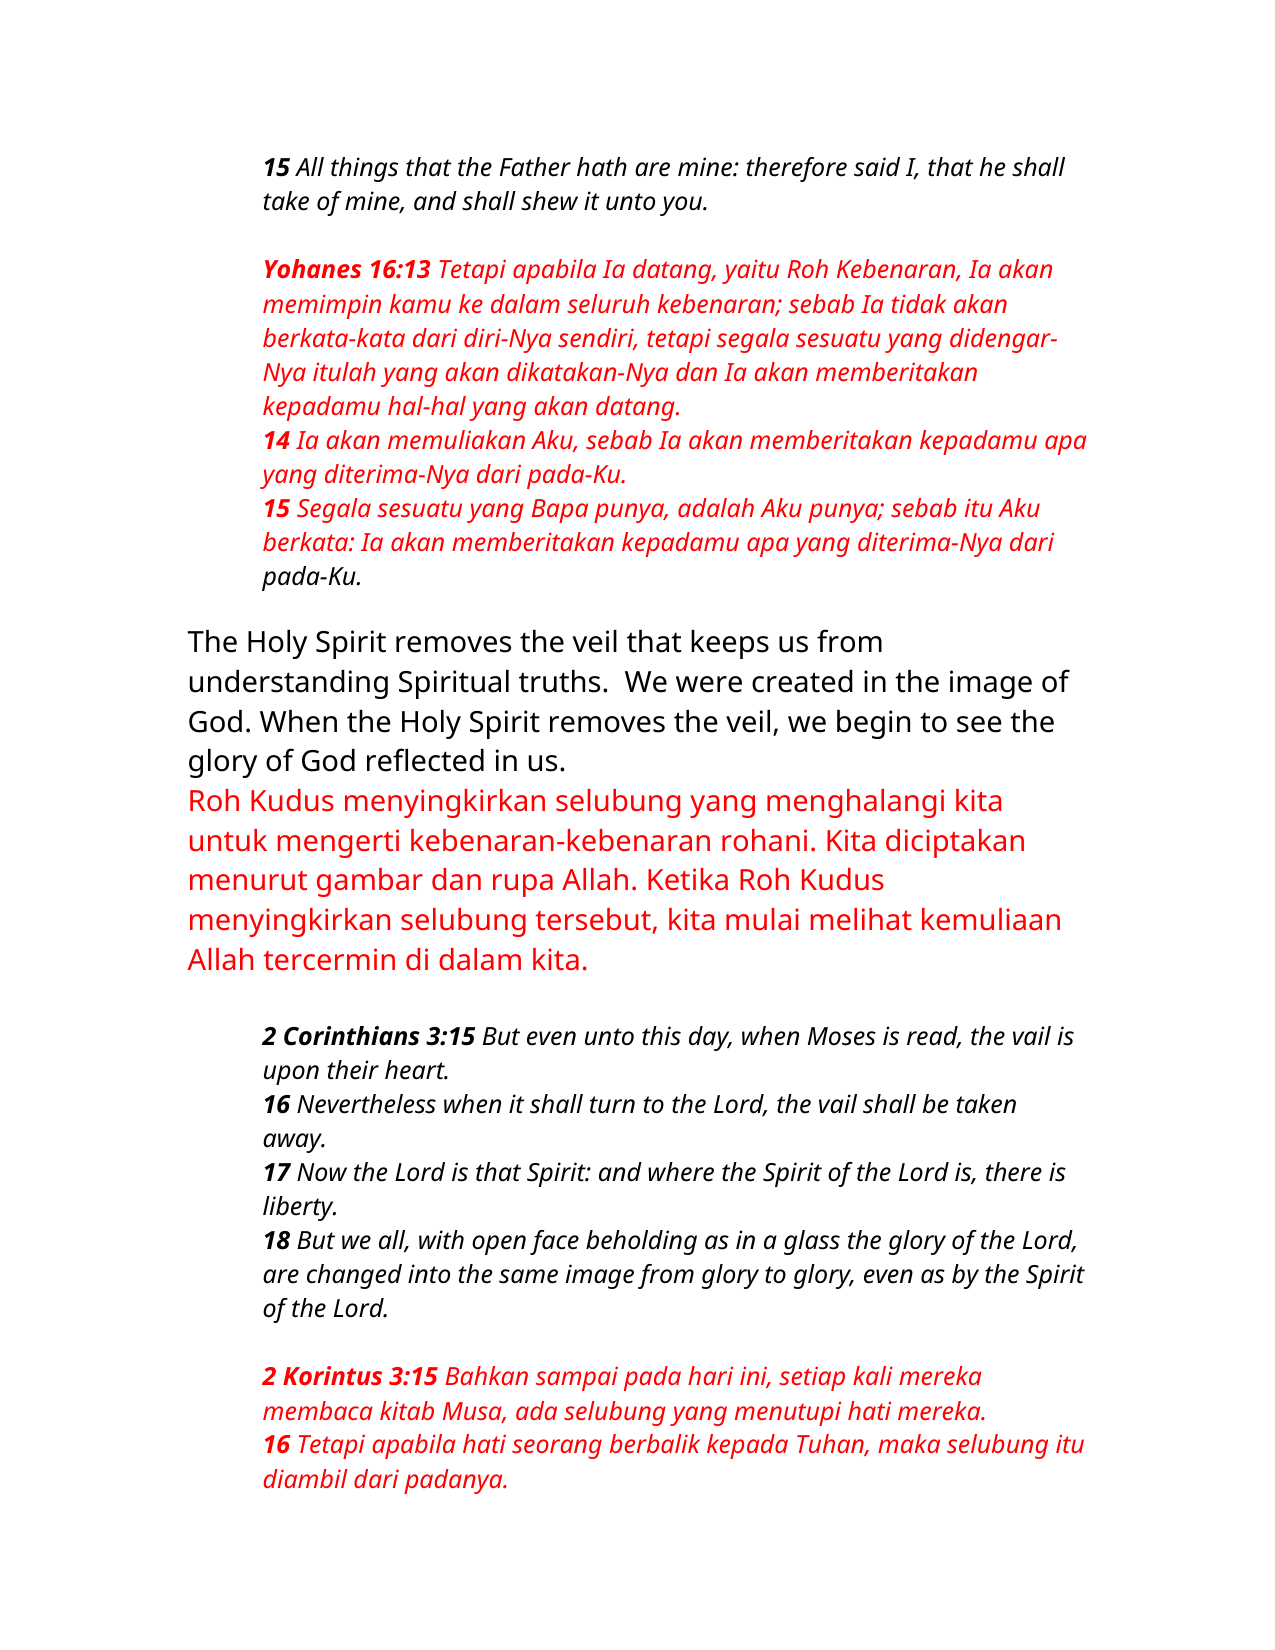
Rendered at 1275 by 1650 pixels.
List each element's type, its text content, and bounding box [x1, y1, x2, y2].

text 17 Now the Lord is that Spirit: and where the Spirit of the Lord is, there is liberty. [262, 1155, 1087, 1223]
text 2 Corinthians 3:15 But even unto this day, when Moses is read, the vail is upon their heart. [262, 1018, 1087, 1087]
text 15 All things that the Father hath are mine: therefore said I, that he shall take of mine, and shall shew it unto you. [262, 150, 1087, 218]
text 15 [262, 491, 1087, 593]
text 14 Ia akan memuliakan Aku, sebab Ia akan memberitakan kepadamu apa yang diterima-Nya dari pada-Ku. [262, 422, 1087, 491]
text Yohanes 16:13 Tetapi apabila Ia datang, yaitu Roh Kebenaran, Ia akan memimpin kamu ke dalam seluruh kebenaran; sebab Ia tidak akan berkata-kata dari diri-Nya sendiri, tetapi segala sesuatu yang didengar-Nya itulah yang akan dikatakan-Nya dan Ia akan memberitakan kepadamu hal-hal yang akan datang. [262, 252, 1087, 422]
text Roh Kudus menyingkirkan selubung yang menghalangi kita untuk mengerti kebenaran-kebenaran rohani. Kita diciptakan menurut gambar dan rupa Allah. Ketika Roh Kudus menyingkirkan selubung tersebut, kita mulai melihat kemuliaan Allah tercermin di dalam kita. [187, 780, 1087, 979]
text 18 But we all, with open face beholding as in a glass the glory of the Lord, are changed into the same image from glory to glory, even as by the Spirit of the Lord. [262, 1223, 1087, 1325]
text 2 Korintus 3:15 Bahkan sampai pada hari ini, setiap kali mereka membaca kitab Musa, ada selubung yang menutupi hati mereka. [262, 1359, 1087, 1427]
text 16 Nevertheless when it shall turn to the Lord, the vail shall be taken away. [262, 1087, 1087, 1155]
text The Holy Spirit removes the veil that keeps us from understanding Spiritual truths. We were created in the image of God. When the Holy Spirit removes the veil, we begin to see the glory of God reflected in us. [187, 622, 1087, 780]
